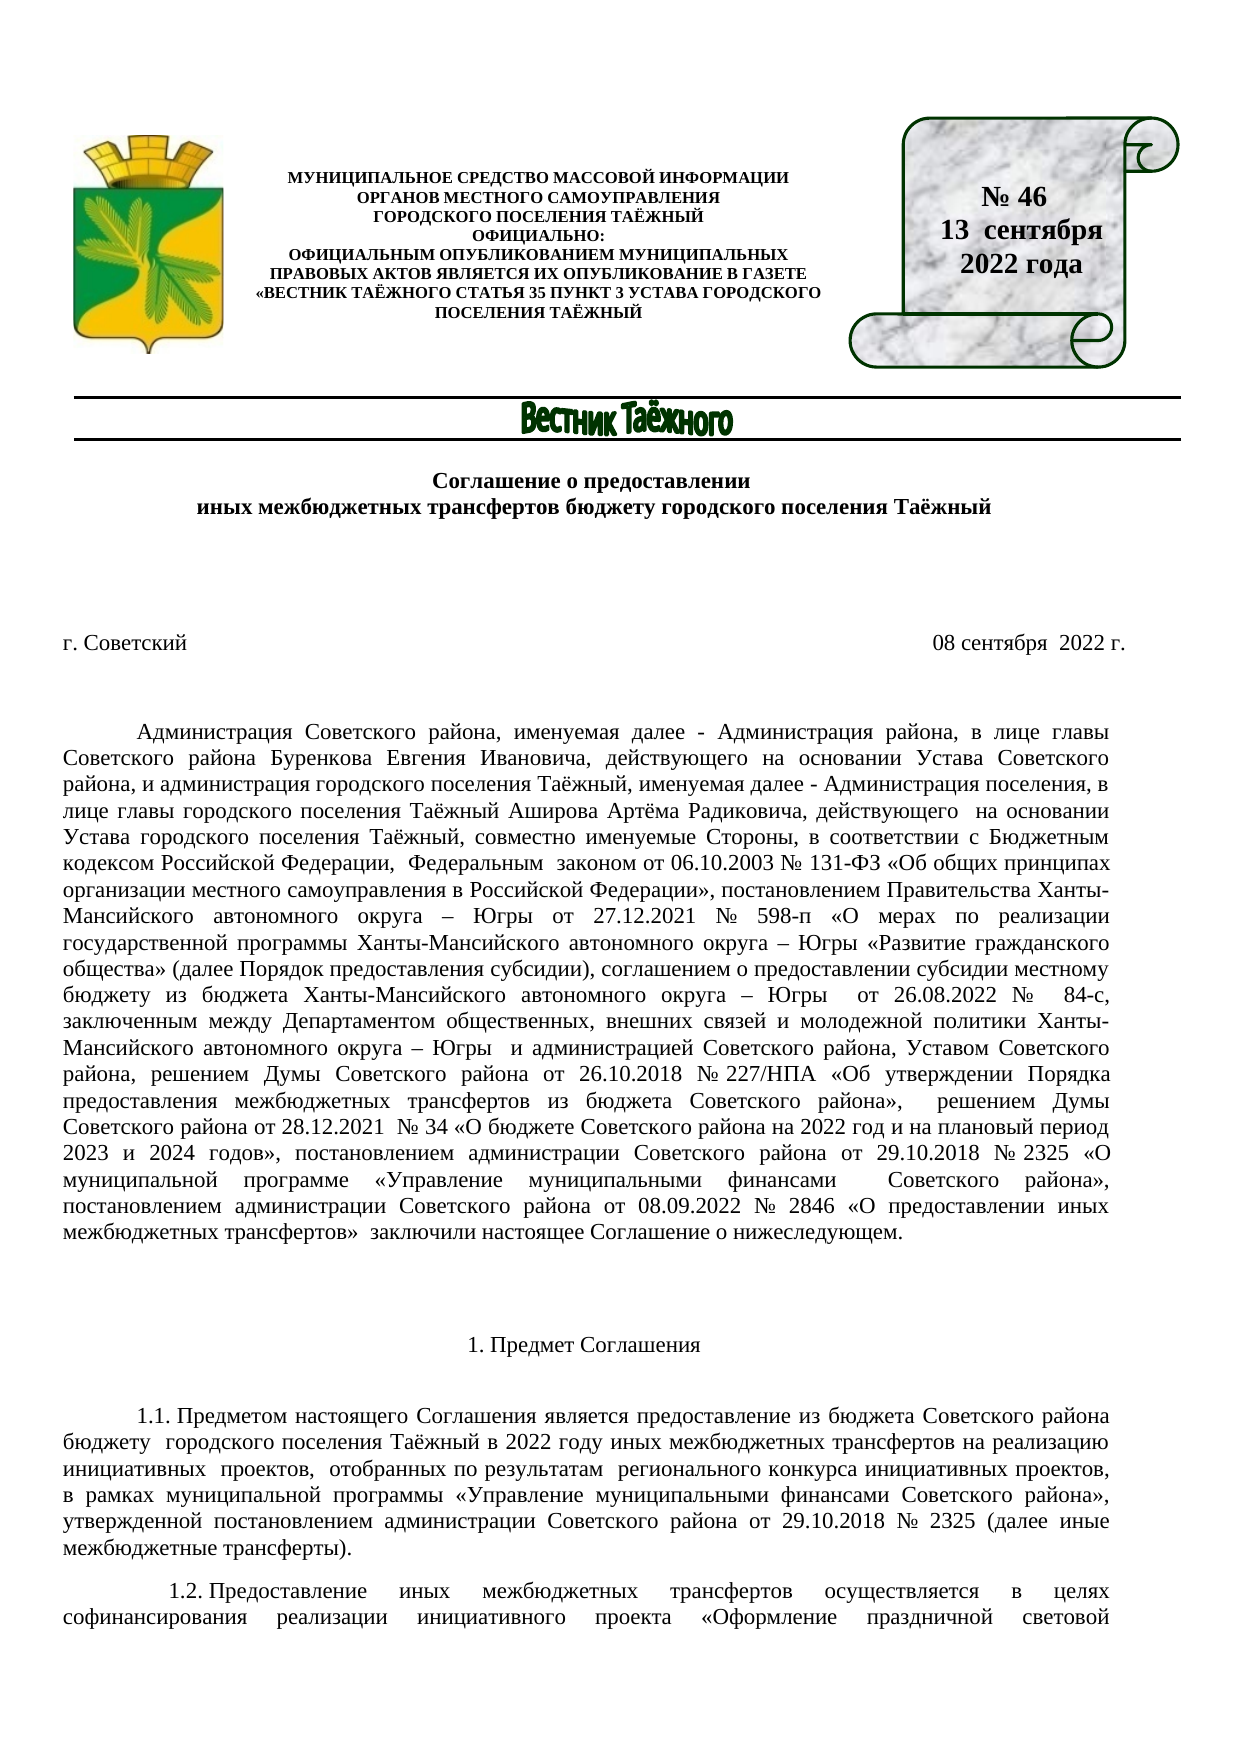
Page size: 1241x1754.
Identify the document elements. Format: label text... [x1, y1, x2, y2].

picture [852, 316, 1082, 365]
picture [1074, 316, 1109, 338]
table_header [839, 118, 1193, 396]
table_header [63, 467, 1126, 718]
table_cell [63, 718, 1126, 1636]
picture [1127, 147, 1140, 169]
picture [73, 135, 224, 354]
table_header МУНИЦИПАЛЬНОЕ СРЕДСТВО МАССОВОЙ ИНФОРМАЦИИ ОРГАНОВ МЕСТНОГО САМОУПРАВЛЕНИЯ ГОРОДСКОГО ПОСЕЛЕНИЯ ТАЁЖНЫЙ ОФИЦИАЛЬНО: ОФИЦИАЛЬНЫМ ОПУБЛИКОВАНИЕМ МУНИЦИПАЛЬНЫХ ПРАВОВЫХ АКТОВ ЯВЛЯЕТСЯ ИХ ОПУБЛИКОВАНИЕ В ГАЗЕТЕ «ВЕСТНИК ТАЁЖНОГО СТАТЬЯ 35 ПУНКТ 3 УСТАВА ГОРОДСКОГО ПОСЕЛЕНИЯ ТАЁЖНЫЙ [238, 118, 839, 396]
picture [1127, 120, 1176, 169]
table_header [62, 118, 238, 396]
picture [905, 120, 1136, 365]
